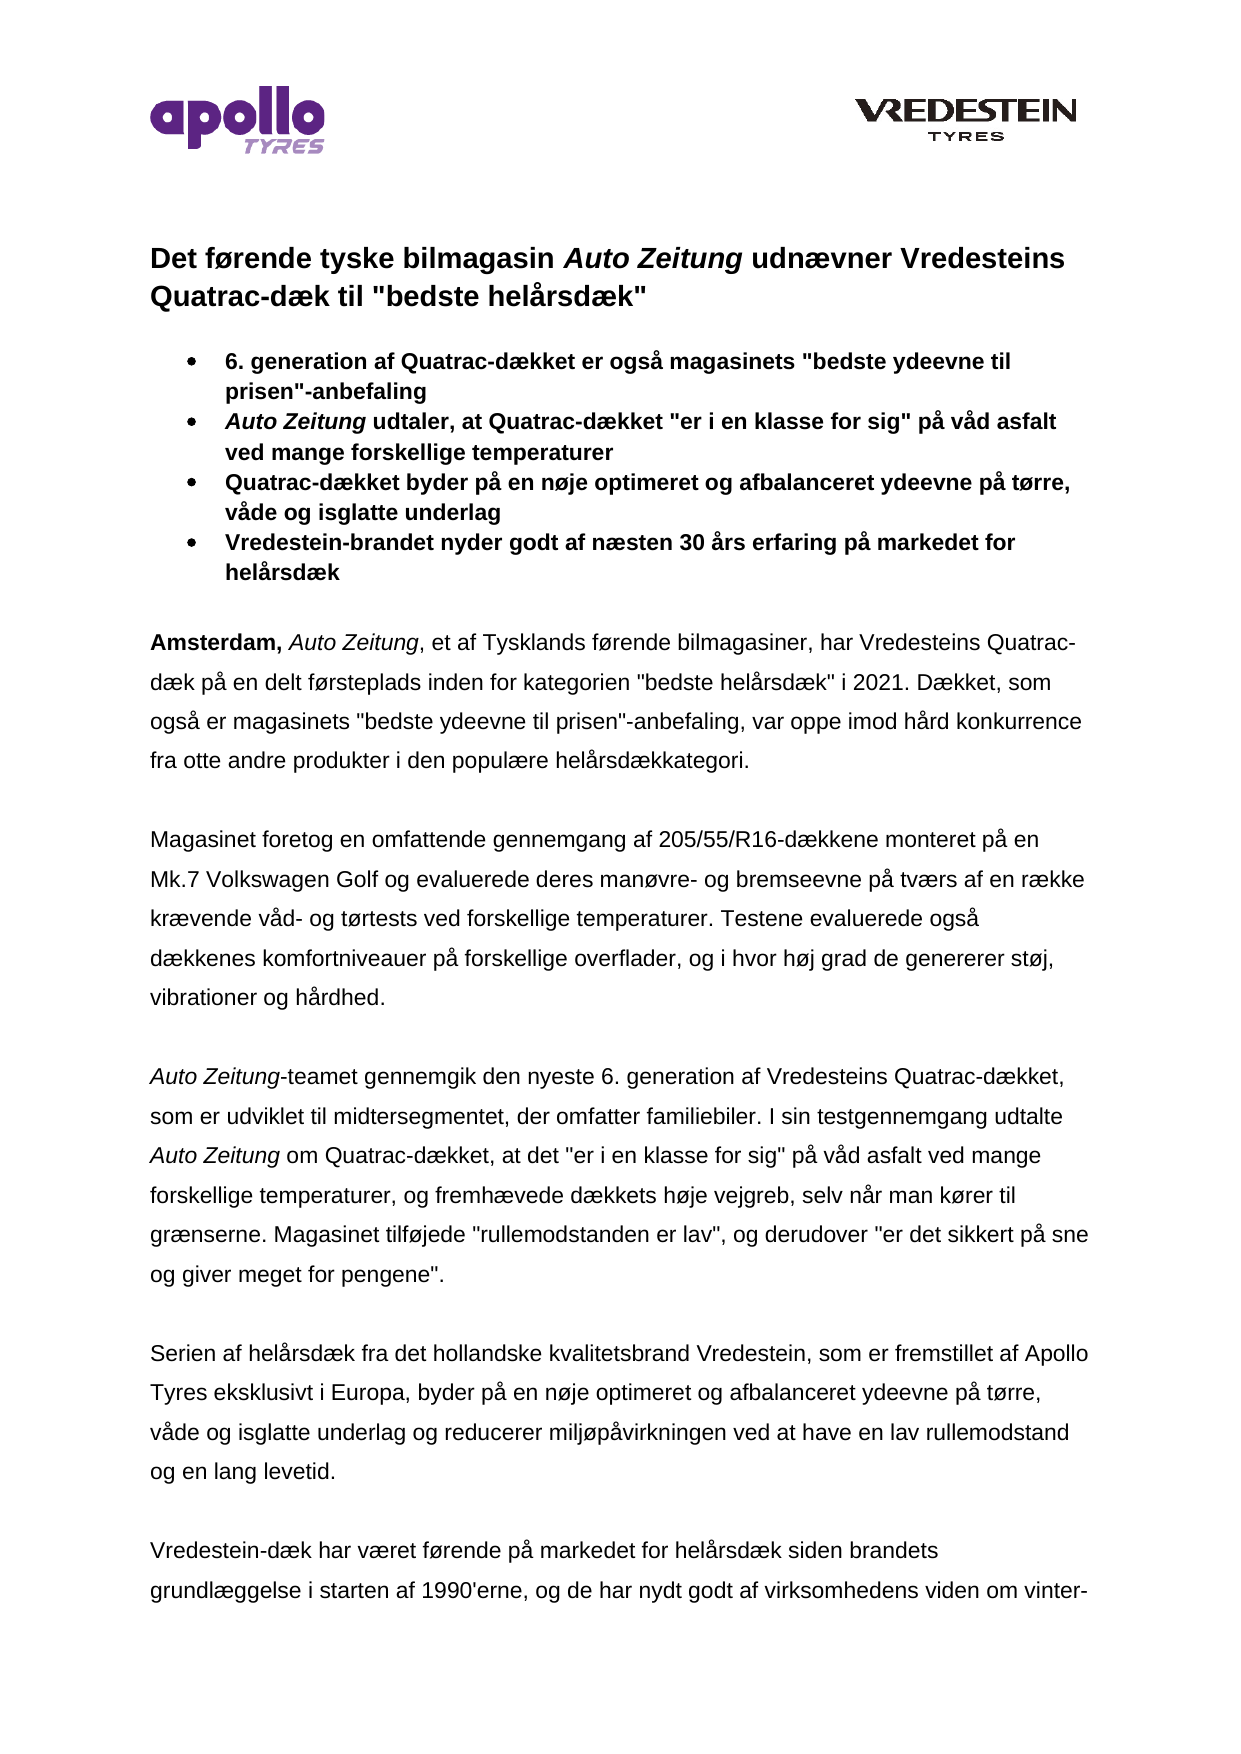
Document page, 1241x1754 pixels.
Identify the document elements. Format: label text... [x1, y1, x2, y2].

text Amsterdam, Auto Zeitung, et af Tysklands førende bilmagasiner, har Vredesteins Quatrac-dæk på en delt førsteplads inden for kategorien "bedste helårsdæk" i 2021. Dækket, som også er magasinets "bedste ydeevne til prisen"-anbefaling, var oppe imod hård konkurrence fra otte andre produkter i den populære helårsdækkategori. [150, 629, 1090, 774]
list 6. generation af Quatrac-dækket er også magasinets "bedste ydeevne til prisen"-anbefaling [187, 348, 1090, 404]
text Det førende tyske bilmagasin Auto Zeitung udnævner Vredesteins Quatrac-dæk til "bedste helårsdæk" [150, 241, 1090, 313]
text Serien af helårsdæk fra det hollandske kvalitetsbrand Vredestein, som er fremstillet af Apollo Tyres eksklusivt i Europa, byder på en nøje optimeret og afbalanceret ydeevne på tørre, våde og isglatte underlag og reducerer miljøpåvirkningen ved at have en lav rullemodstand og en lang levetid. [150, 1340, 1090, 1484]
text Magasinet foretog en omfattende gennemgang af 205/55/R16-dækkene monteret på en Mk.7 Volkswagen Golf og evaluerede deres manøvre- og bremseevne på tværs af en række krævende våd- og tørtests ved forskellige temperaturer. Testene evaluerede også dækkenes komfortniveauer på forskellige overflader, og i hvor høj grad de genererer støj, vibrationer og hårdhed. [150, 826, 1090, 1011]
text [150, 1537, 1090, 1603]
picture [855, 99, 1076, 141]
list Quatrac-dækket byder på en nøje optimeret og afbalanceret ydeevne på tørre, våde og isglatte underlag [187, 469, 1090, 525]
list Vredestein-brandet nyder godt af næsten 30 års erfaring på markedet for helårsdæk [187, 529, 1090, 586]
list Auto Zeitung udtaler, at Quatrac-dækket "er i en klasse for sig" på våd asfalt ved mange forskellige temperaturer [187, 408, 1090, 465]
text Auto Zeitung-teamet gennemgik den nyeste 6. generation af Vredesteins Quatrac-dækket, som er udviklet til midtersegmentet, der omfatter familiebiler. I sin testgennemgang udtalte Auto Zeitung om Quatrac-dækket, at det "er i en klasse for sig" på våd asfalt ved mange forskellige temperaturer, og fremhævede dækkets høje vejgreb, selv når man kører til grænserne. Magasinet tilføjede "rullemodstanden er lav", og derudover "er det sikkert på sne og giver meget for pengene". [150, 1063, 1090, 1287]
picture [150, 86, 325, 154]
